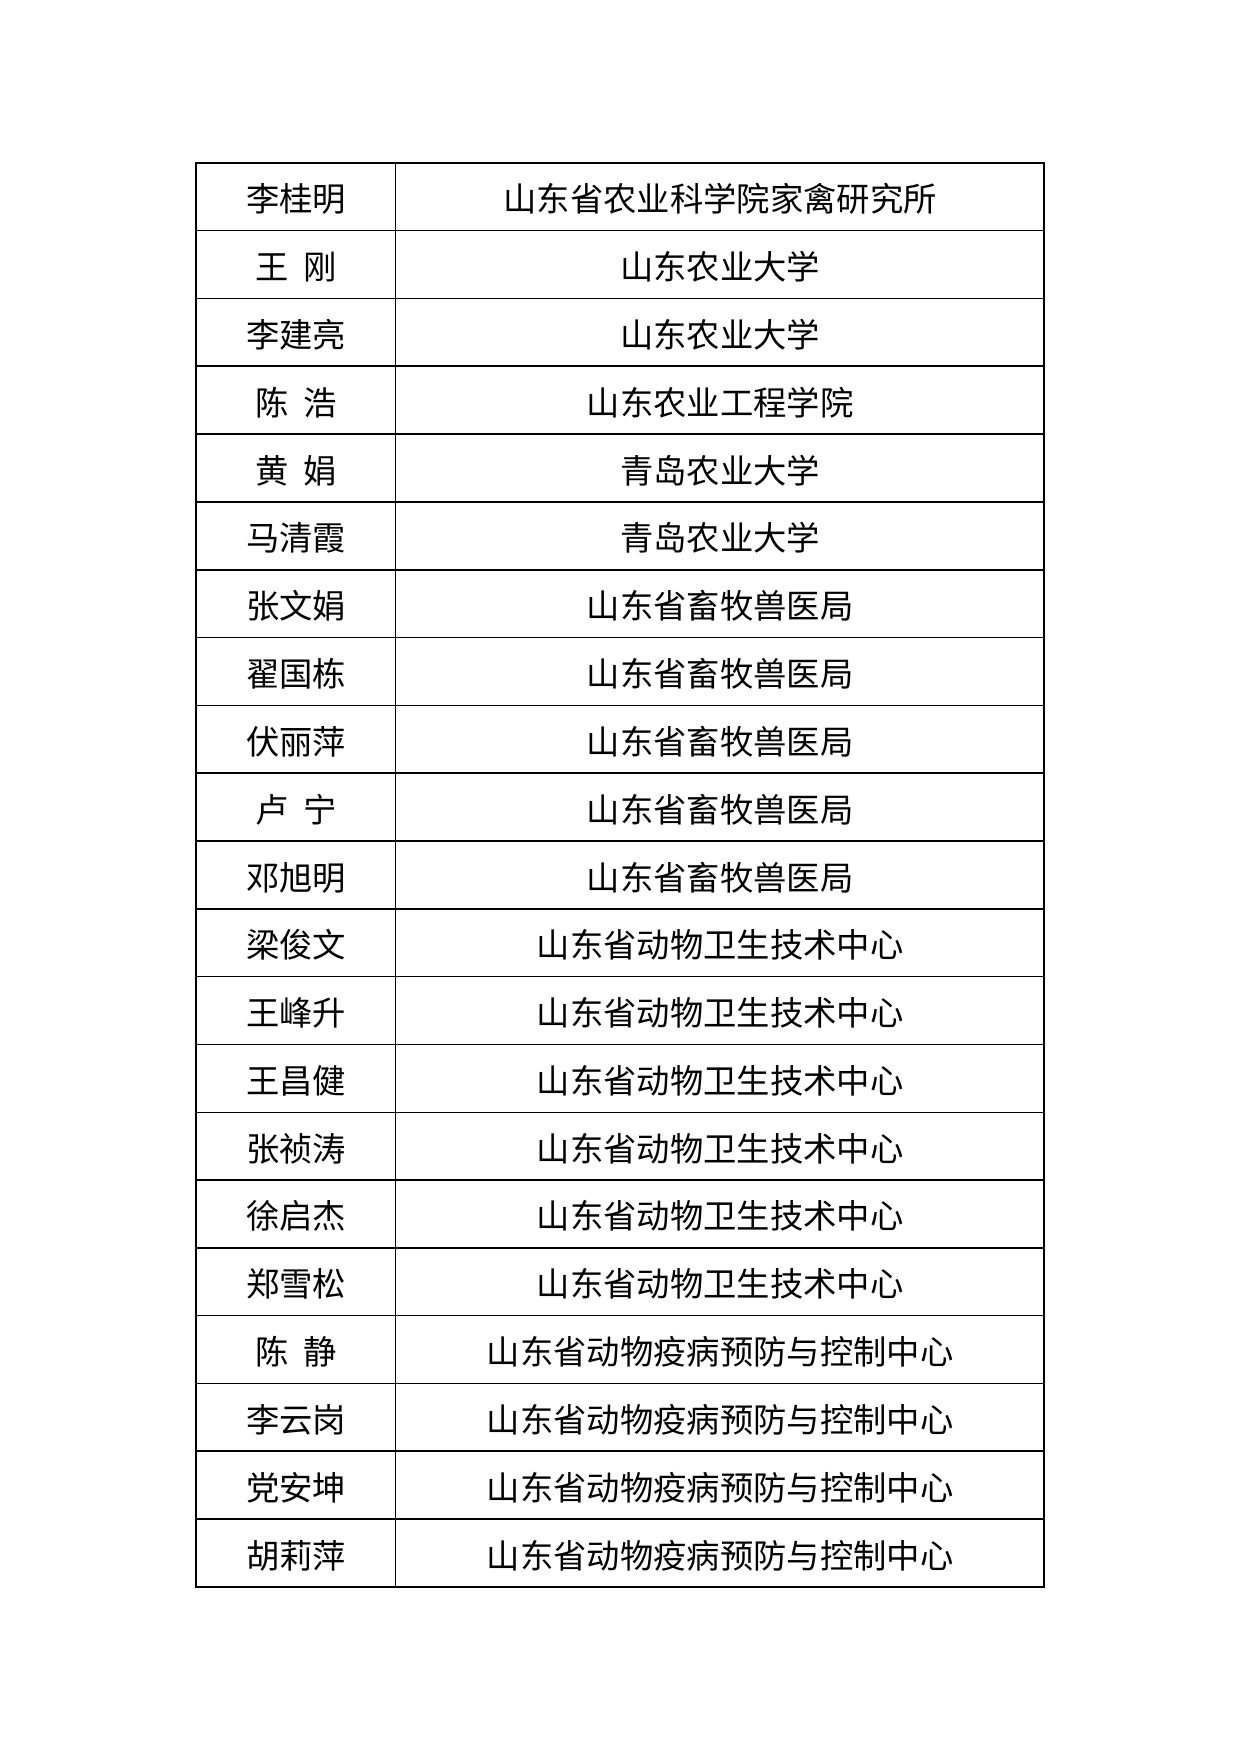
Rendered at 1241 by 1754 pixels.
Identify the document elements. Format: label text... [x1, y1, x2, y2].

table_cell 山东省畜牧兽医局 [396, 571, 1043, 637]
table_cell 山东省农业科学院家禽研究所 [396, 164, 1043, 230]
table_cell 伏丽萍 [197, 706, 395, 772]
table_cell 山东省畜牧兽医局 [396, 774, 1043, 840]
table_cell 山东省动物卫生技术中心 [396, 1113, 1043, 1179]
table_cell 青岛农业大学 [396, 503, 1043, 569]
table_cell 张文娟 [197, 571, 395, 637]
table_cell 山东省动物卫生技术中心 [396, 977, 1043, 1043]
table_cell 山东省动物疫病预防与控制中心 [396, 1384, 1043, 1450]
table_cell 李建亮 [197, 299, 395, 365]
table_cell 山东省动物疫病预防与控制中心 [396, 1452, 1043, 1518]
table_cell 郑雪松 [197, 1249, 395, 1315]
table_cell 山东省动物卫生技术中心 [396, 1181, 1043, 1247]
table_cell 青岛农业大学 [396, 435, 1043, 501]
table_cell 卢 宁 [197, 774, 395, 840]
table_cell 山东省动物卫生技术中心 [396, 1045, 1043, 1111]
table_cell 山东省畜牧兽医局 [396, 842, 1043, 908]
table_cell 李桂明 [197, 164, 395, 230]
table_cell 陈 浩 [197, 367, 395, 433]
table_cell 山东农业大学 [396, 299, 1043, 365]
table_cell 山东省动物卫生技术中心 [396, 1249, 1043, 1315]
table_cell 山东省动物疫病预防与控制中心 [396, 1316, 1043, 1383]
table_cell 黄 娟 [197, 435, 395, 501]
table_cell 王 刚 [197, 231, 395, 298]
table_cell 山东省动物疫病预防与控制中心 [396, 1520, 1043, 1586]
table_cell 李云岗 [197, 1384, 395, 1450]
table_cell 王峰升 [197, 977, 395, 1043]
table_cell 陈 静 [197, 1316, 395, 1383]
table_cell 山东省畜牧兽医局 [396, 638, 1043, 704]
table_cell 山东农业大学 [396, 231, 1043, 298]
table_cell 王昌健 [197, 1045, 395, 1111]
table_cell 山东省动物卫生技术中心 [396, 910, 1043, 976]
table_cell 马清霞 [197, 503, 395, 569]
table_cell 翟国栋 [197, 638, 395, 704]
table_cell 山东农业工程学院 [396, 367, 1043, 433]
table_cell 张祯涛 [197, 1113, 395, 1179]
table_cell 山东省畜牧兽医局 [396, 706, 1043, 772]
table_cell 邓旭明 [197, 842, 395, 908]
table_cell 胡莉萍 [197, 1520, 395, 1586]
table_cell 徐启杰 [197, 1181, 395, 1247]
table_cell 党安坤 [197, 1452, 395, 1518]
table_cell 梁俊文 [197, 910, 395, 976]
